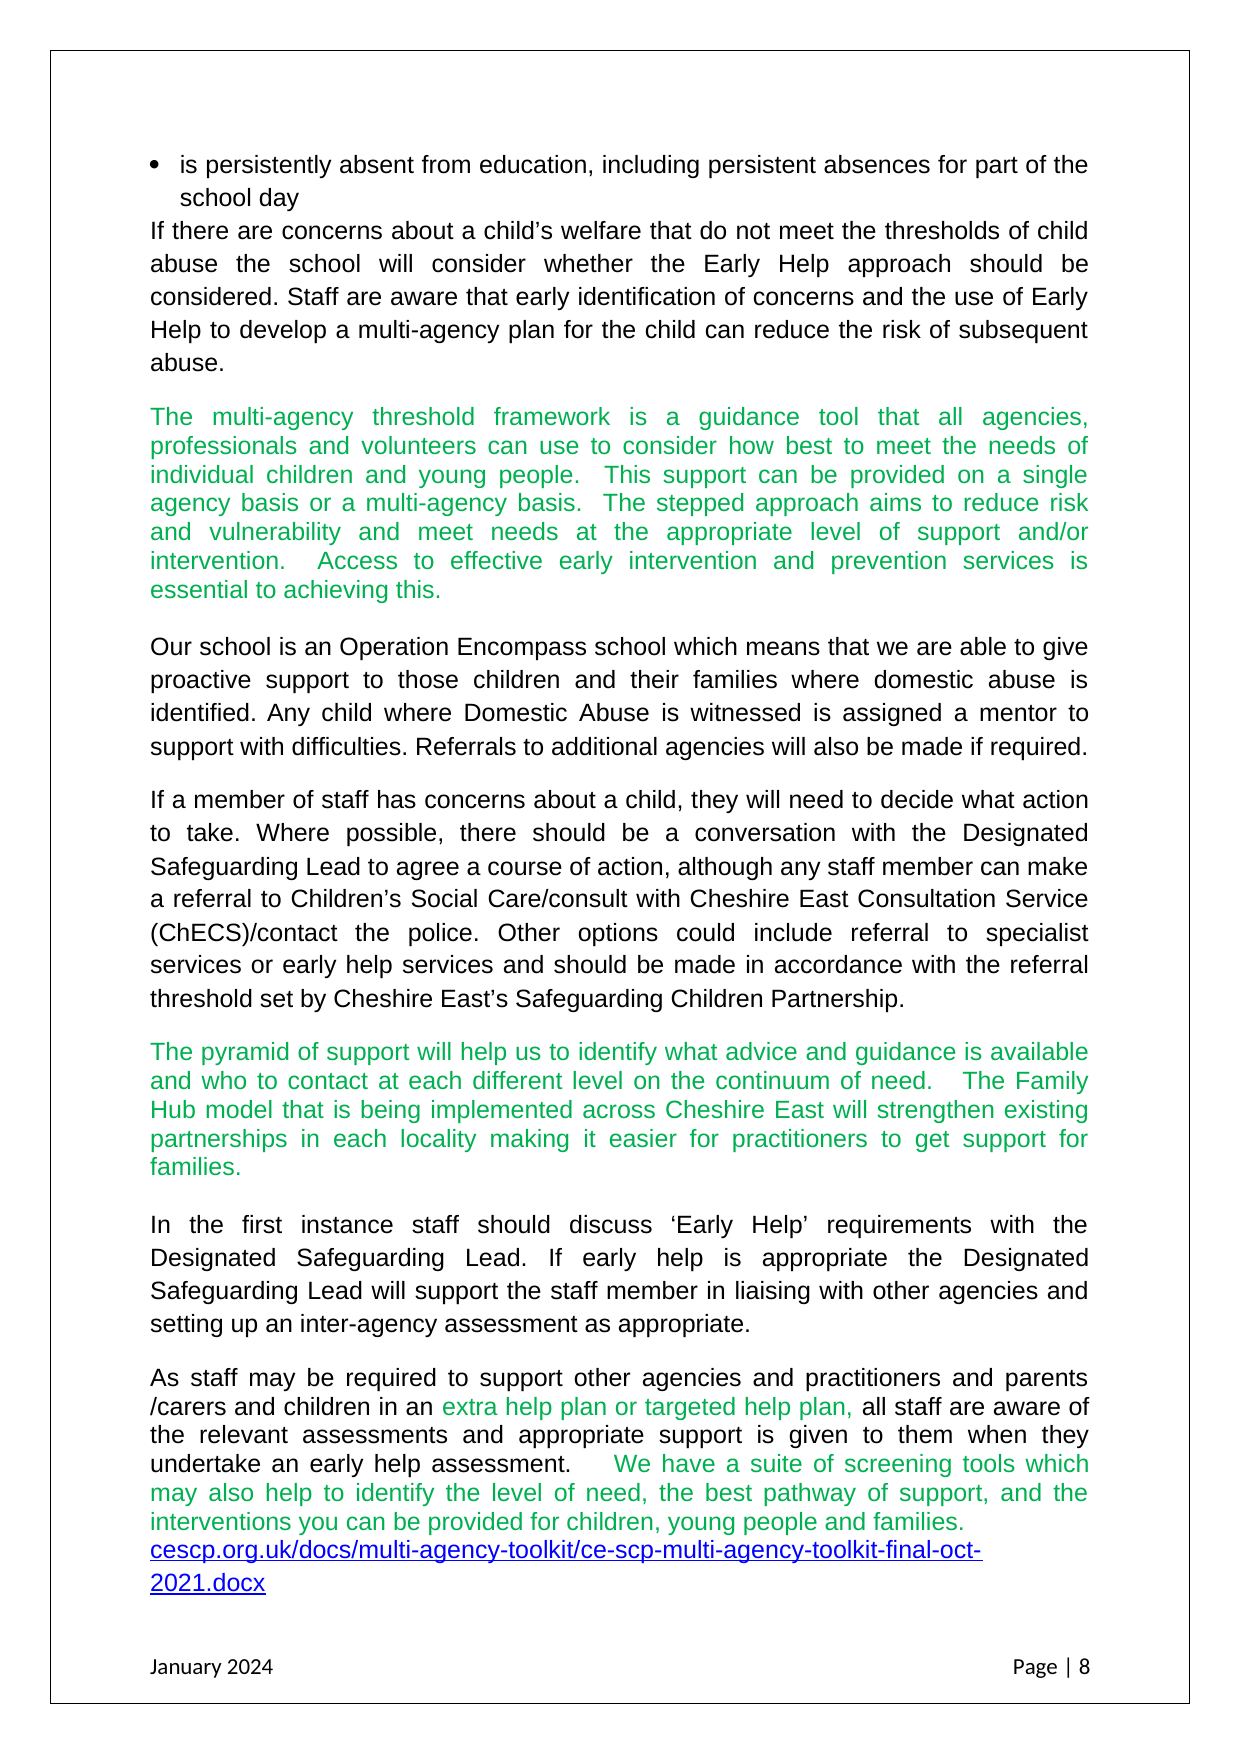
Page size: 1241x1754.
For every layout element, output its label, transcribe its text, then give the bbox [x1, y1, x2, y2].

text The pyramid of support will help us to identify what advice and guidance is available and who to contact at each different level on the continuum of need. The Family Hub model that is being implemented across Cheshire East will strengthen existing partnerships in each locality making it easier for practitioners to get support for families. [150, 1037, 1090, 1181]
text If there are concerns about a child’s welfare that do not meet the thresholds of child abuse the school will consider whether the Early Help approach should be considered. Staff are aware that early identification of concerns and the use of Early Help to develop a multi-agency plan for the child can reduce the risk of subsequent abuse. [150, 216, 1090, 377]
text cescp.org.uk/docs/multi-agency-toolkit/ce-scp-multi-agency-toolkit-final-oct-2021.docx [150, 1535, 1090, 1597]
text In the first instance staff should discuss ‘Early Help’ requirements with the Designated Safeguarding Lead. If early help is appropriate the Designated Safeguarding Lead will support the staff member in liaising with other agencies and setting up an inter-agency assessment as appropriate. [150, 1210, 1090, 1338]
text As staff may be required to support other agencies and practitioners and parents /carers and children in an extra help plan or targeted help plan, all staff are aware of the relevant assessments and appropriate support is given to them when they undertake an early help assessment. We have a suite of screening tools which may also help to identify the level of need, the best pathway of support, and the interventions you can be provided for children, young people and families. [150, 1363, 1090, 1535]
text The multi-agency threshold framework is a guidance tool that all agencies, professionals and volunteers can use to consider how best to meet the needs of individual children and young people. This support can be provided on a single agency basis or a multi-agency basis. The stepped approach aims to reduce risk and vulnerability and meet needs at the appropriate level of support and/or intervention. Access to effective early intervention and prevention services is essential to achieving this. [150, 402, 1090, 603]
text Our school is an Operation Encompass school which means that we are able to give proactive support to those children and their families where domestic abuse is identified. Any child where Domestic Abuse is witnessed is assigned a mentor to support with difficulties. Referrals to additional agencies will also be made if required. [150, 632, 1090, 760]
list is persistently absent from education, including persistent absences for part of the school day [150, 150, 1090, 212]
text If a member of staff has concerns about a child, they will need to decide what action to take. Where possible, there should be a conversation with the Designated Safeguarding Lead to agree a course of action, although any staff member can make a referral to Children’s Social Care/consult with Cheshire East Consultation Service (ChECS)/contact the police. Other options could include referral to specialist services or early help services and should be made in accordance with the referral threshold set by Cheshire East’s Safeguarding Children Partnership. [150, 785, 1090, 1012]
